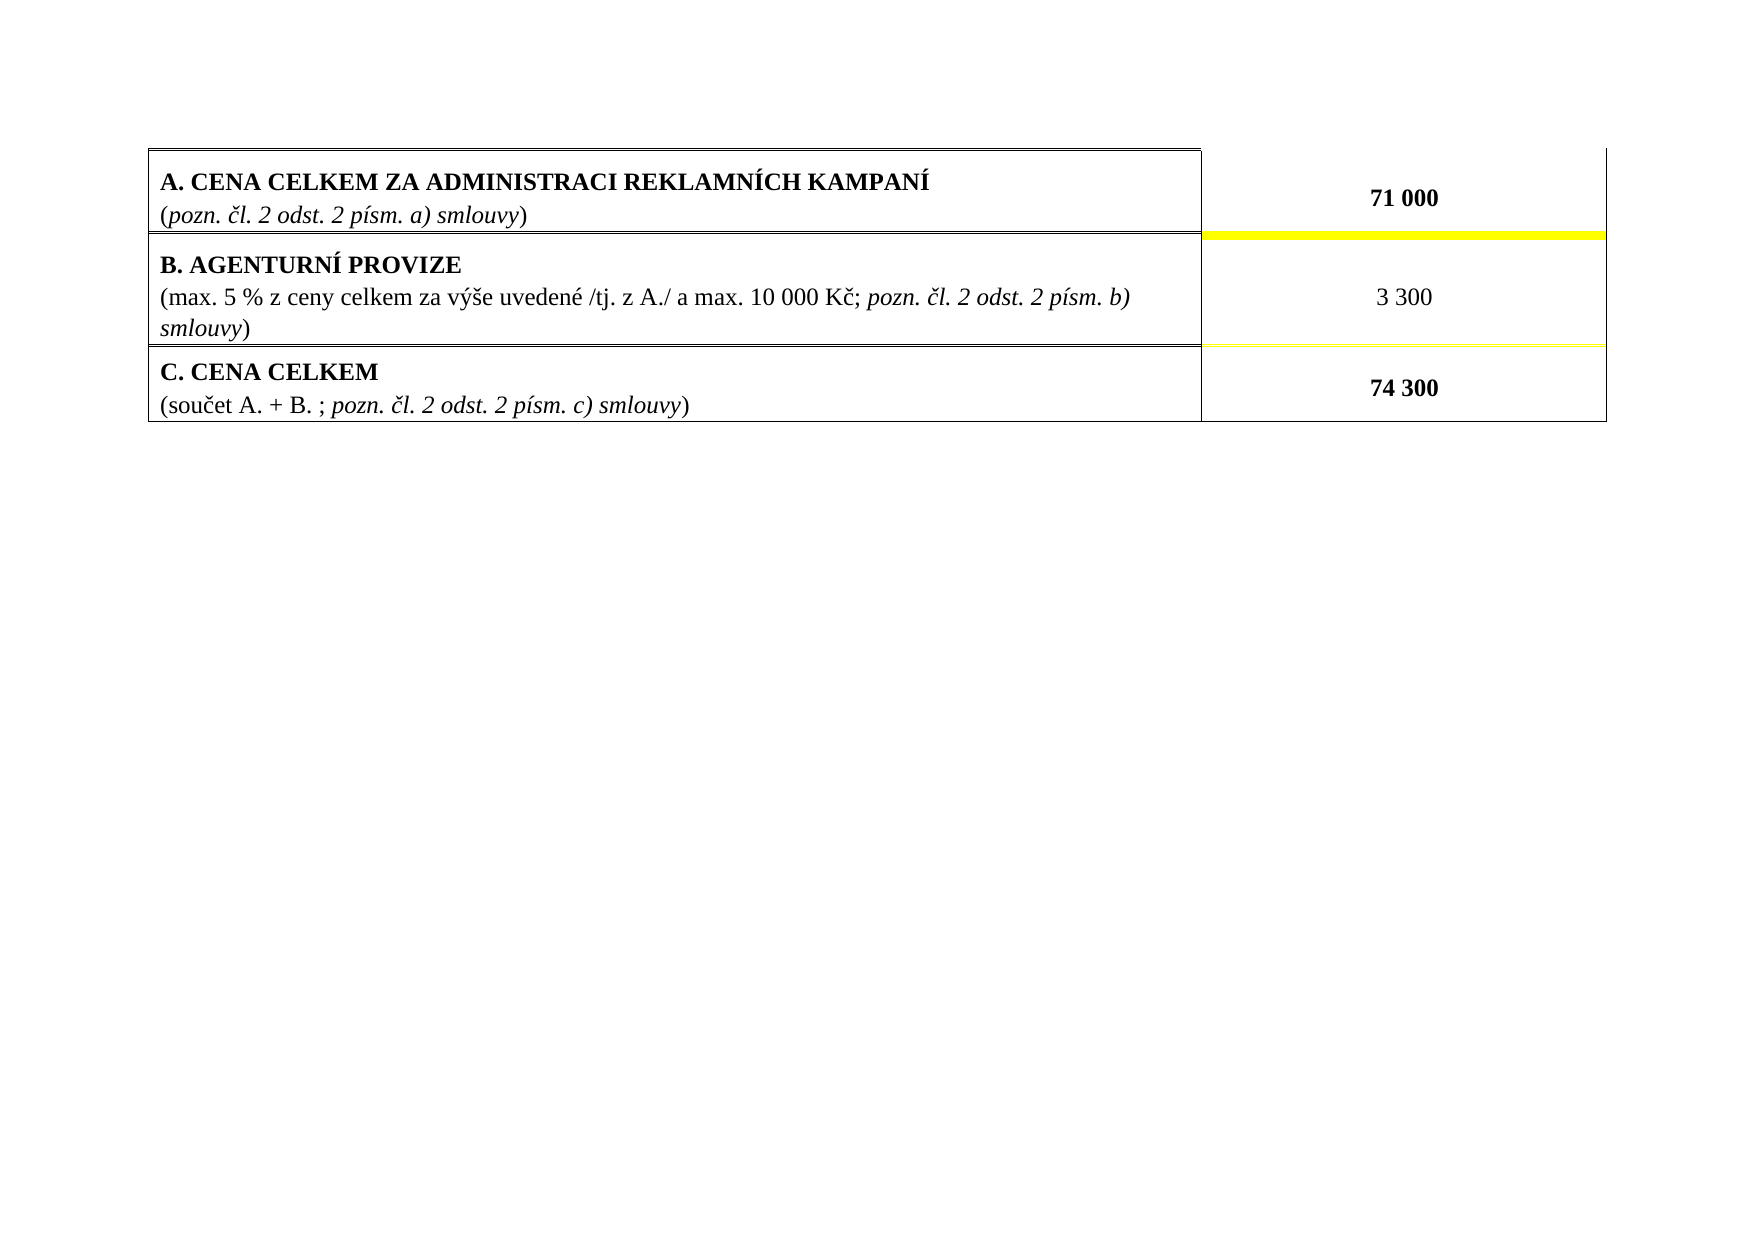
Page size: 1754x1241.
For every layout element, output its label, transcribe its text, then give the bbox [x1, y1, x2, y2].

table_cell C. CENA CELKEM (součet A. + B. ; pozn. čl. 2 odst. 2 písm. c) smlouvy) [149, 347, 1201, 421]
table_cell 74 300 [1202, 347, 1606, 421]
table_cell 71 000 [1202, 157, 1606, 231]
table_cell 3 300 [1202, 240, 1606, 344]
table_cell A. CENA CELKEM ZA ADMINISTRACI REKLAMNÍCH KAMPANÍ (pozn. čl. 2 odst. 2 písm. a) smlouvy) [149, 151, 1201, 231]
table_cell B. AGENTURNÍ PROVIZE (max. 5 % z ceny celkem za výše uvedené /tj. z A./ a max. 10 000 Kč; pozn. čl. 2 odst. 2 písm. b) smlouvy) [149, 234, 1201, 344]
